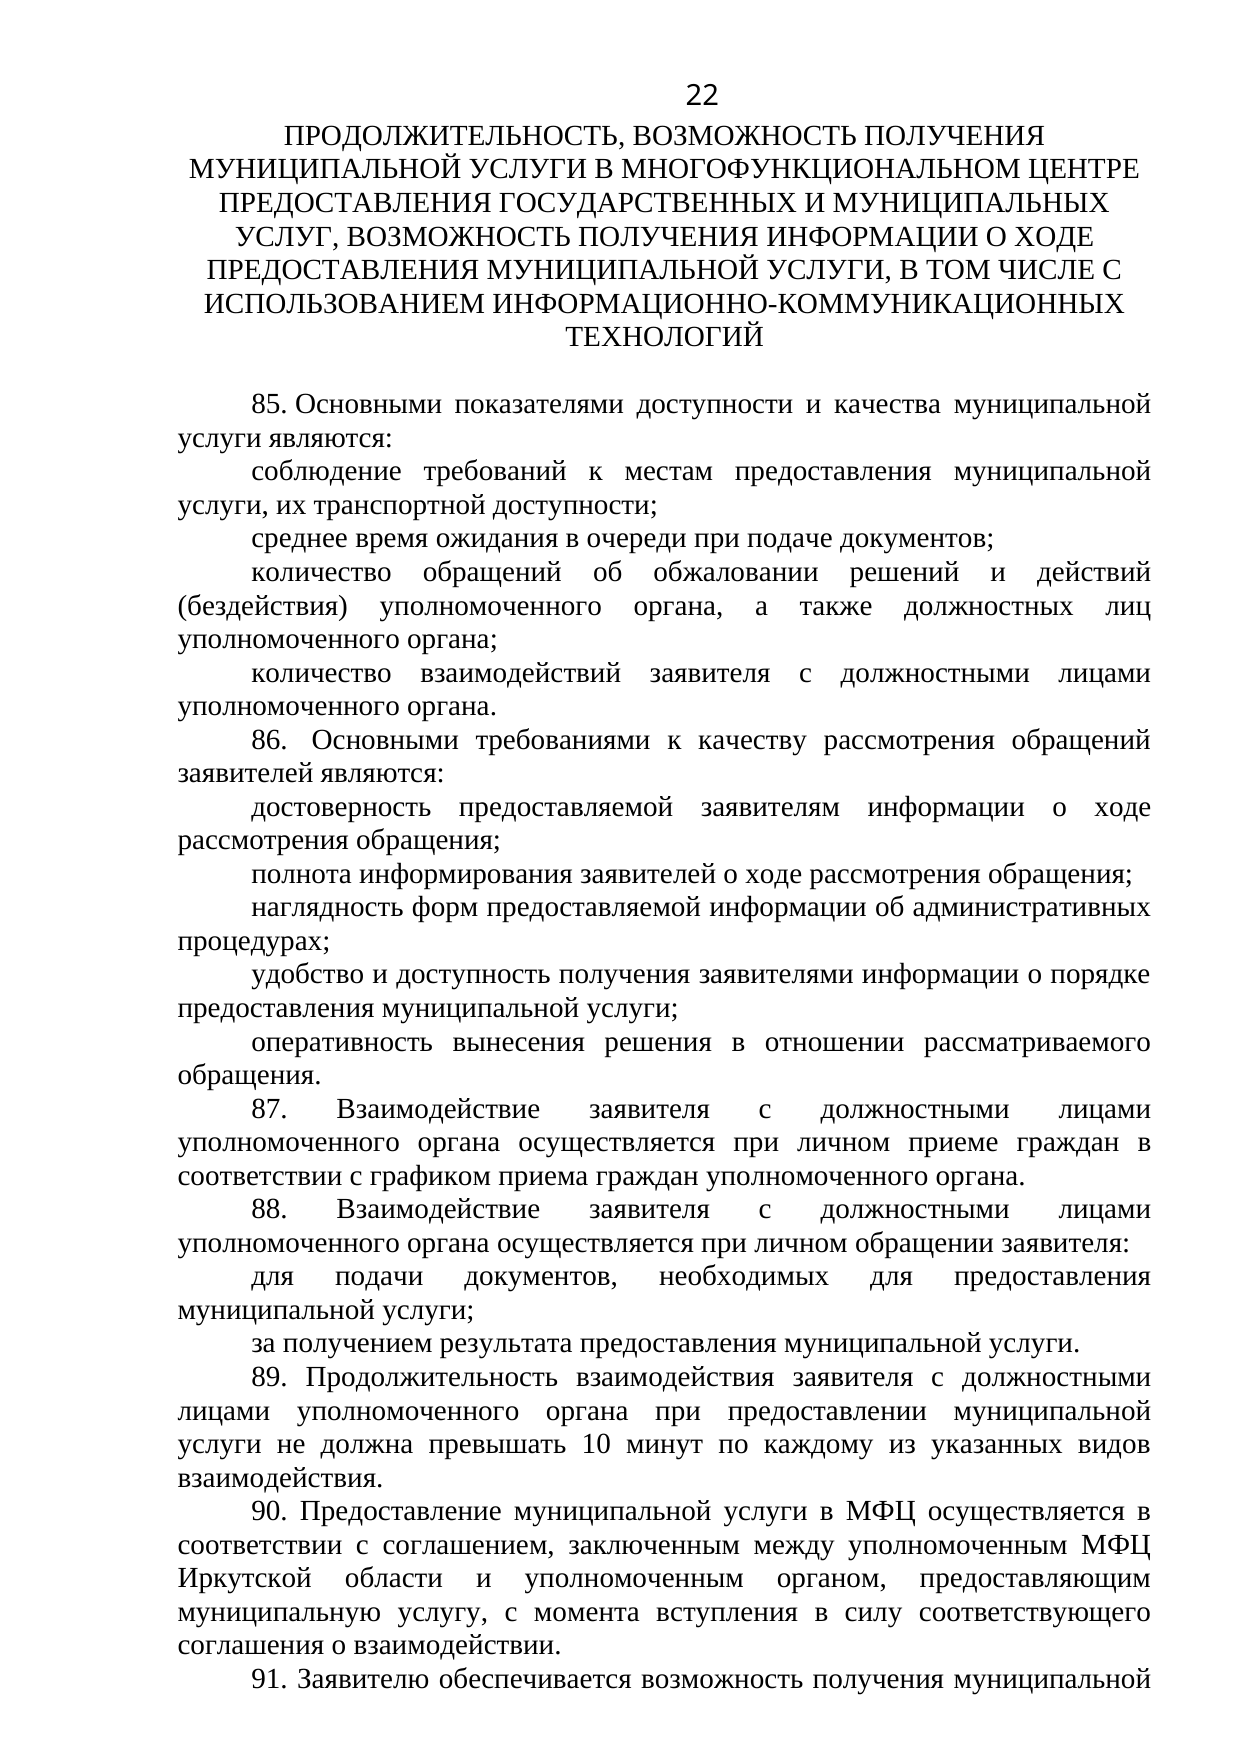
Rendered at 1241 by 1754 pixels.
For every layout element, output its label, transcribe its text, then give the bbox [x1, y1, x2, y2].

text 85. Основными показателями доступности и качества муниципальной услуги являются: [177, 386, 1152, 453]
text полнота информирования заявителей о ходе рассмотрения обращения; [177, 856, 1152, 889]
text 88. Взаимодействие заявителя с должностными лицами уполномоченного органа осуществляется при личном обращении заявителя: [177, 1191, 1152, 1258]
text количество обращений об обжаловании решений и действий (бездействия) уполномоченного органа, а также должностных лиц уполномоченного органа; [177, 554, 1152, 655]
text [177, 1661, 1152, 1694]
text 89. Продолжительность взаимодействия заявителя с должностными лицами уполномоченного органа при предоставлении муниципальной услуги не должна превышать 10 минут по каждому из указанных видов взаимодействия. [177, 1359, 1152, 1493]
text удобство и доступность получения заявителями информации о порядке предоставления муниципальной услуги; [177, 957, 1152, 1024]
text оперативность вынесения решения в отношении рассматриваемого обращения. [177, 1024, 1152, 1091]
text количество взаимодействий заявителя с должностными лицами уполномоченного органа. [177, 655, 1152, 722]
text достоверность предоставляемой заявителям информации о ходе рассмотрения обращения; [177, 789, 1152, 856]
text 90. Предоставление муниципальной услуги в МФЦ осуществляется в соответствии с соглашением, заключенным между уполномоченным МФЦ Иркутской области и уполномоченным органом, предоставляющим муниципальную услугу, с момента вступления в силу соответствующего соглашения о взаимодействии. [177, 1493, 1152, 1661]
text за получением результата предоставления муниципальной услуги. [177, 1326, 1152, 1359]
text среднее время ожидания в очереди при подаче документов; [177, 521, 1152, 554]
text 87. Взаимодействие заявителя с должностными лицами уполномоченного органа осуществляется при личном приеме граждан в соответствии с графиком приема граждан уполномоченного органа. [177, 1091, 1152, 1191]
text соблюдение требований к местам предоставления муниципальной услуги, их транспортной доступности; [177, 453, 1152, 521]
text наглядность форм предоставляемой информации об административных процедурах; [177, 889, 1152, 957]
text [177, 118, 1152, 353]
text 86. Основными требованиями к качеству рассмотрения обращений заявителей являются: [177, 722, 1152, 789]
text для подачи документов, необходимых для предоставления муниципальной услуги; [177, 1258, 1152, 1326]
